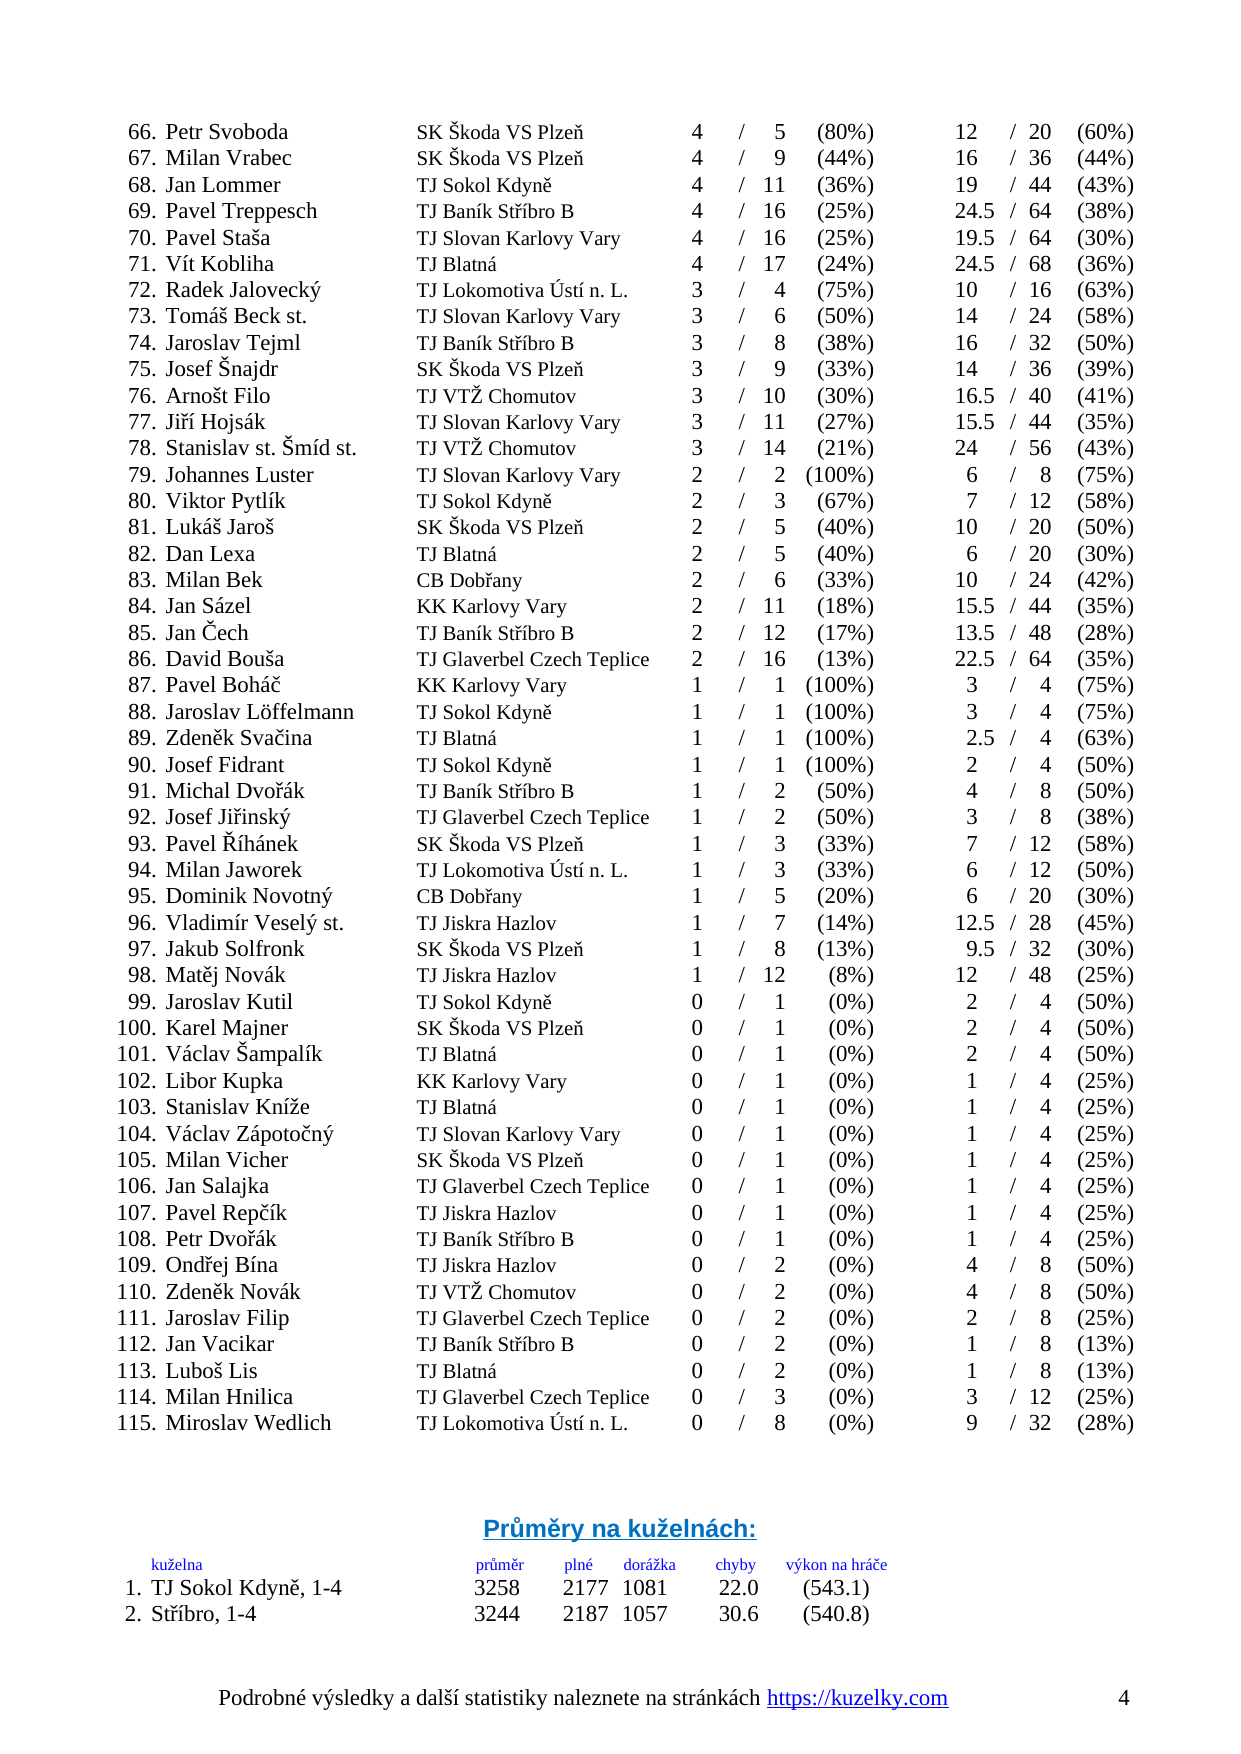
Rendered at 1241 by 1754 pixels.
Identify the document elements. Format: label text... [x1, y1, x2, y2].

text 103. Stanislav Kníže TJ Blatná 0 / 1 (0%) 1 / 4 (25%) [106, 1093, 1134, 1119]
text 106. Jan Salajka TJ Glaverbel Czech Teplice 0 / 1 (0%) 1 / 4 (25%) [106, 1172, 1134, 1199]
text 83. Milan Bek CB Dobřany 2 / 6 (33%) 10 / 24 (42%) [106, 566, 1134, 592]
text 97. Jakub Solfronk SK Škoda VS Plzeň 1 / 8 (13%) 9.5 / 32 (30%) [106, 935, 1134, 961]
text 98. Matěj Novák TJ Jiskra Hazlov 1 / 12 (8%) 12 / 48 (25%) [106, 961, 1134, 988]
text 89. Zdeněk Svačina TJ Blatná 1 / 1 (100%) 2.5 / 4 (63%) [106, 724, 1134, 751]
text 95. Dominik Novotný CB Dobřany 1 / 5 (20%) 6 / 20 (30%) [106, 882, 1134, 909]
text 66. Petr Svoboda SK Škoda VS Plzeň 4 / 5 (80%) 12 / 20 (60%) [106, 118, 1134, 144]
text 71. Vít Kobliha TJ Blatná 4 / 17 (24%) 24.5 / 68 (36%) [106, 250, 1134, 276]
text 73. Tomáš Beck st. TJ Slovan Karlovy Vary 3 / 6 (50%) 14 / 24 (58%) [106, 303, 1134, 329]
text 84. Jan Sázel KK Karlovy Vary 2 / 11 (18%) 15.5 / 44 (35%) [106, 592, 1134, 619]
text 74. Jaroslav Tejml TJ Baník Stříbro B 3 / 8 (38%) 16 / 32 (50%) [106, 329, 1134, 355]
text 99. Jaroslav Kutil TJ Sokol Kdyně 0 / 1 (0%) 2 / 4 (50%) [106, 988, 1134, 1014]
text 107. Pavel Repčík TJ Jiskra Hazlov 0 / 1 (0%) 1 / 4 (25%) [106, 1199, 1134, 1225]
text 81. Lukáš Jaroš SK Škoda VS Plzeň 2 / 5 (40%) 10 / 20 (50%) [106, 513, 1134, 540]
text 111. Jaroslav Filip TJ Glaverbel Czech Teplice 0 / 2 (0%) 2 / 8 (25%) [106, 1304, 1134, 1330]
text 82. Dan Lexa TJ Blatná 2 / 5 (40%) 6 / 20 (30%) [106, 540, 1134, 566]
text 77. Jiří Hojsák TJ Slovan Karlovy Vary 3 / 11 (27%) 15.5 / 44 (35%) [106, 408, 1134, 434]
text 87. Pavel Boháč KK Karlovy Vary 1 / 1 (100%) 3 / 4 (75%) [106, 672, 1134, 698]
text 70. Pavel Staša TJ Slovan Karlovy Vary 4 / 16 (25%) 19.5 / 64 (30%) [106, 223, 1134, 250]
text Průměry na kuželnách: [94, 1513, 1145, 1542]
text 72. Radek Jalovecký TJ Lokomotiva Ústí n. L. 3 / 4 (75%) 10 / 16 (63%) [106, 276, 1134, 303]
text 114. Milan Hnilica TJ Glaverbel Czech Teplice 0 / 3 (0%) 3 / 12 (25%) [106, 1383, 1134, 1409]
text 76. Arnošt Filo TJ VTŽ Chomutov 3 / 10 (30%) 16.5 / 40 (41%) [106, 382, 1134, 408]
text 85. Jan Čech TJ Baník Stříbro B 2 / 12 (17%) 13.5 / 48 (28%) [106, 619, 1134, 645]
text 93. Pavel Říhánek SK Škoda VS Plzeň 1 / 3 (33%) 7 / 12 (58%) [106, 830, 1134, 856]
text 86. David Bouša TJ Glaverbel Czech Teplice 2 / 16 (13%) 22.5 / 64 (35%) [106, 645, 1134, 672]
text 78. Stanislav st. Šmíd st. TJ VTŽ Chomutov 3 / 14 (21%) 24 / 56 (43%) [106, 434, 1134, 461]
text 104. Václav Zápotočný TJ Slovan Karlovy Vary 0 / 1 (0%) 1 / 4 (25%) [106, 1119, 1134, 1146]
text 109. Ondřej Bína TJ Jiskra Hazlov 0 / 2 (0%) 4 / 8 (50%) [106, 1251, 1134, 1278]
text 75. Josef Šnajdr SK Škoda VS Plzeň 3 / 9 (33%) 14 / 36 (39%) [106, 355, 1134, 382]
text 2. Stříbro, 1-4 3244 2187 1057 30.6 (540.8) [106, 1600, 1134, 1627]
text 110. Zdeněk Novák TJ VTŽ Chomutov 0 / 2 (0%) 4 / 8 (50%) [106, 1278, 1134, 1304]
text 1. TJ Sokol Kdyně, 1-4 3258 2177 1081 22.0 (543.1) [106, 1574, 1134, 1600]
text 67. Milan Vrabec SK Škoda VS Plzeň 4 / 9 (44%) 16 / 36 (44%) [106, 144, 1134, 171]
text 90. Josef Fidrant TJ Sokol Kdyně 1 / 1 (100%) 2 / 4 (50%) [106, 751, 1134, 777]
text 69. Pavel Treppesch TJ Baník Stříbro B 4 / 16 (25%) 24.5 / 64 (38%) [106, 197, 1134, 223]
text 91. Michal Dvořák TJ Baník Stříbro B 1 / 2 (50%) 4 / 8 (50%) [106, 777, 1134, 803]
text 68. Jan Lommer TJ Sokol Kdyně 4 / 11 (36%) 19 / 44 (43%) [106, 171, 1134, 197]
text 92. Josef Jiřinský TJ Glaverbel Czech Teplice 1 / 2 (50%) 3 / 8 (38%) [106, 803, 1134, 830]
text 88. Jaroslav Löffelmann TJ Sokol Kdyně 1 / 1 (100%) 3 / 4 (75%) [106, 698, 1134, 724]
text 113. Luboš Lis TJ Blatná 0 / 2 (0%) 1 / 8 (13%) [106, 1357, 1134, 1383]
text 115. Miroslav Wedlich TJ Lokomotiva Ústí n. L. 0 / 8 (0%) 9 / 32 (28%) [106, 1409, 1134, 1436]
text 102. Libor Kupka KK Karlovy Vary 0 / 1 (0%) 1 / 4 (25%) [106, 1067, 1134, 1093]
text 100. Karel Majner SK Škoda VS Plzeň 0 / 1 (0%) 2 / 4 (50%) [106, 1014, 1134, 1041]
text 79. Johannes Luster TJ Slovan Karlovy Vary 2 / 2 (100%) 6 / 8 (75%) [106, 461, 1134, 487]
text 112. Jan Vacikar TJ Baník Stříbro B 0 / 2 (0%) 1 / 8 (13%) [106, 1330, 1134, 1357]
text 108. Petr Dvořák TJ Baník Stříbro B 0 / 1 (0%) 1 / 4 (25%) [106, 1225, 1134, 1251]
text 80. Viktor Pytlík TJ Sokol Kdyně 2 / 3 (67%) 7 / 12 (58%) [106, 487, 1134, 513]
text kuželna průměr plné dorážka chyby výkon na hráče [106, 1555, 1134, 1574]
text 94. Milan Jaworek TJ Lokomotiva Ústí n. L. 1 / 3 (33%) 6 / 12 (50%) [106, 856, 1134, 882]
text 105. Milan Vicher SK Škoda VS Plzeň 0 / 1 (0%) 1 / 4 (25%) [106, 1146, 1134, 1172]
text 101. Václav Šampalík TJ Blatná 0 / 1 (0%) 2 / 4 (50%) [106, 1041, 1134, 1067]
text 96. Vladimír Veselý st. TJ Jiskra Hazlov 1 / 7 (14%) 12.5 / 28 (45%) [106, 909, 1134, 935]
